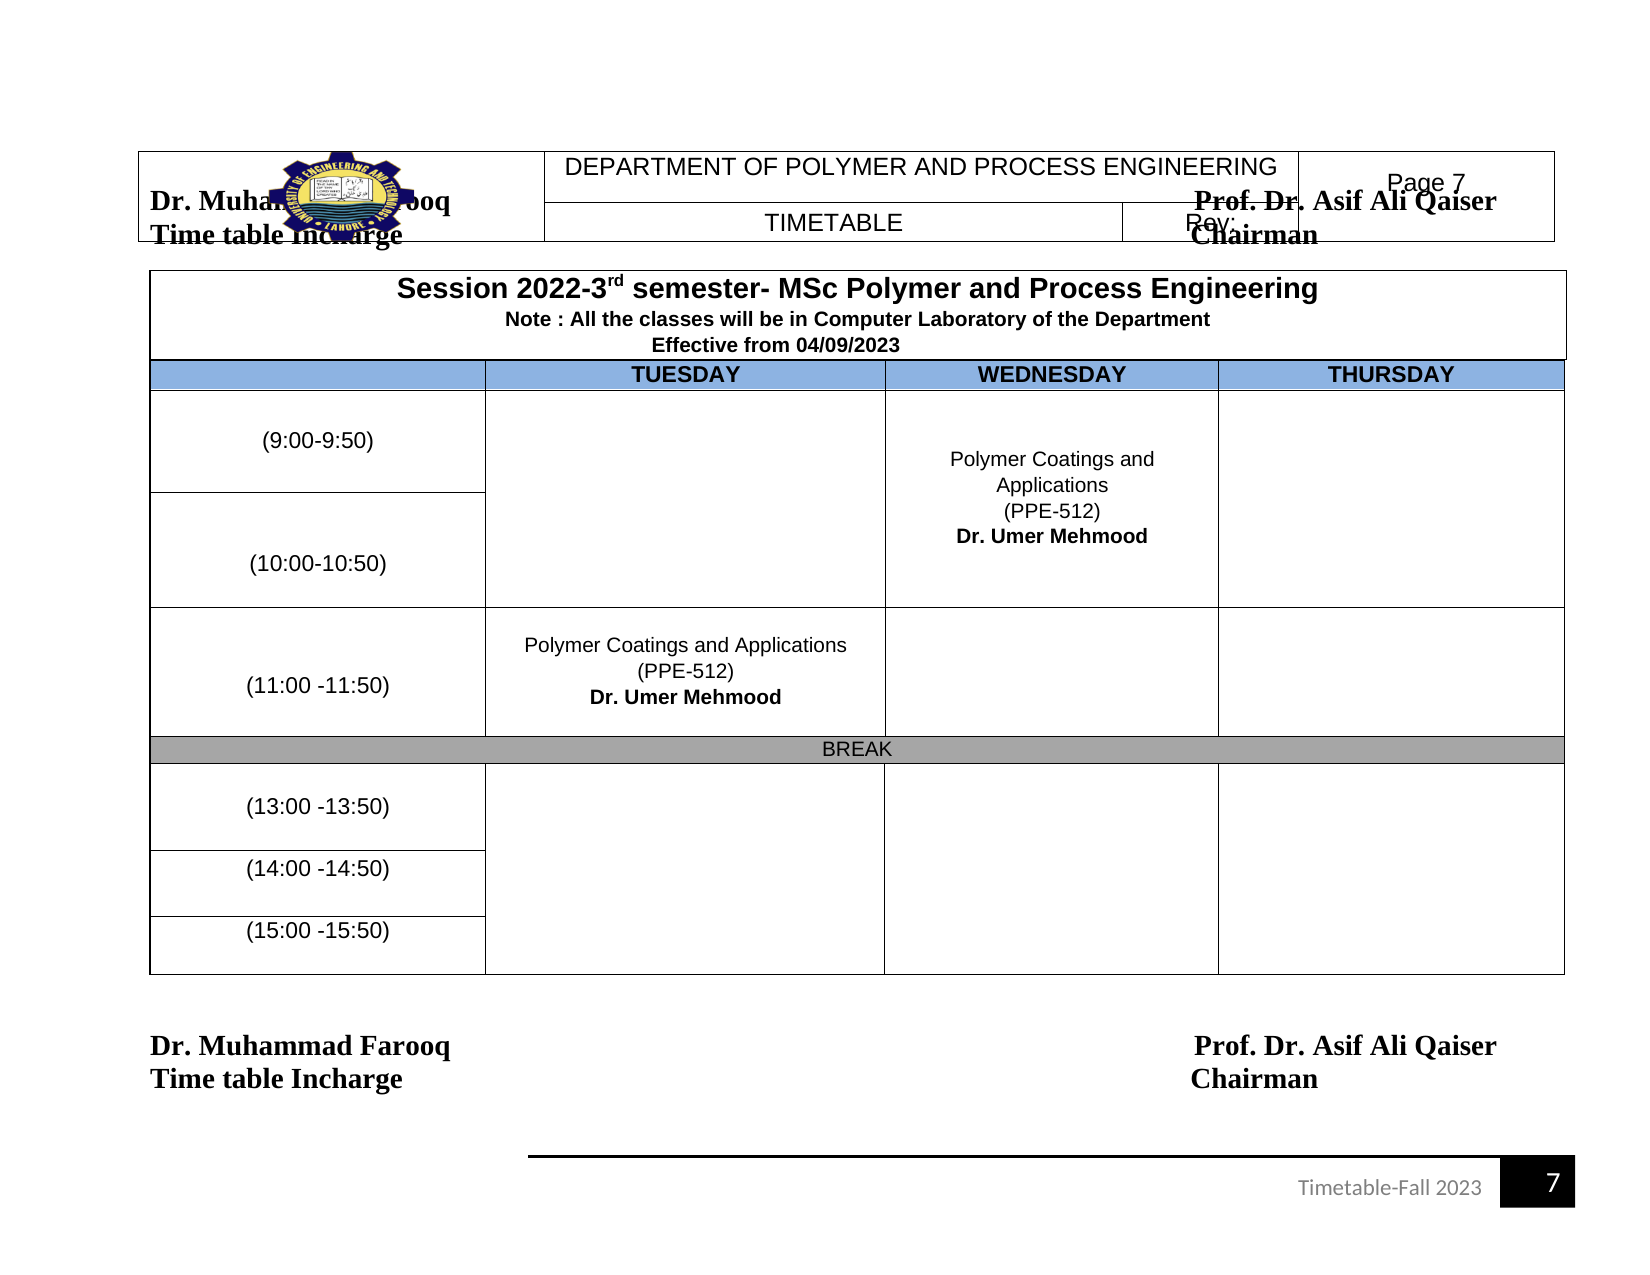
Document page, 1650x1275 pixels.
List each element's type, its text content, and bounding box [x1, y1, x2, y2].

table_cell [1219, 391, 1564, 607]
table_cell (11:00 -11:50) [151, 608, 485, 736]
table_header Page 7 [1299, 152, 1554, 241]
table_header TUESDAY [486, 361, 885, 389]
table_cell (9:00-9:50) [151, 391, 485, 492]
table_header [151, 361, 485, 389]
table_cell [486, 391, 885, 607]
text Time table Incharge Chairman [150, 1061, 1500, 1095]
table_header Session 2022-3rd semester- MSc Polymer and Process Engineering Note : All the classes will be in Computer Laboratory of the Department Effective from 04/09/2023 [151, 271, 1566, 359]
table_header WEDNESDAY [886, 361, 1218, 389]
table_cell BREAK [151, 737, 1564, 763]
table_header DEPARTMENT OF POLYMER AND PROCESS ENGINEERING [545, 152, 1298, 202]
table_cell Rev: [1123, 203, 1298, 241]
table_cell [1219, 608, 1564, 736]
table_cell (10:00-10:50) [151, 493, 485, 607]
table_cell [1219, 764, 1564, 974]
table_header [139, 152, 268, 241]
text Dr. Muhammad Farooq Prof. Dr. Asif Ali Qaiser [150, 1028, 1500, 1061]
table_cell [486, 764, 884, 974]
table_cell TIMETABLE [545, 203, 1122, 241]
table_cell (13:00 -13:50) [151, 764, 485, 849]
table_cell [885, 764, 1218, 974]
table_cell Polymer Coatings and Applications (PPE-512) Dr. Umer Mehmood [886, 391, 1218, 607]
table_header [415, 152, 544, 241]
table_cell [886, 608, 1218, 736]
table_header THURSDAY [1219, 361, 1564, 389]
table_cell Polymer Coatings and Applications (PPE-512) Dr. Umer Mehmood [486, 608, 885, 736]
table_cell (15:00 -15:50) [151, 917, 485, 974]
picture [268, 152, 415, 241]
table_cell (14:00 -14:50) [151, 851, 485, 916]
